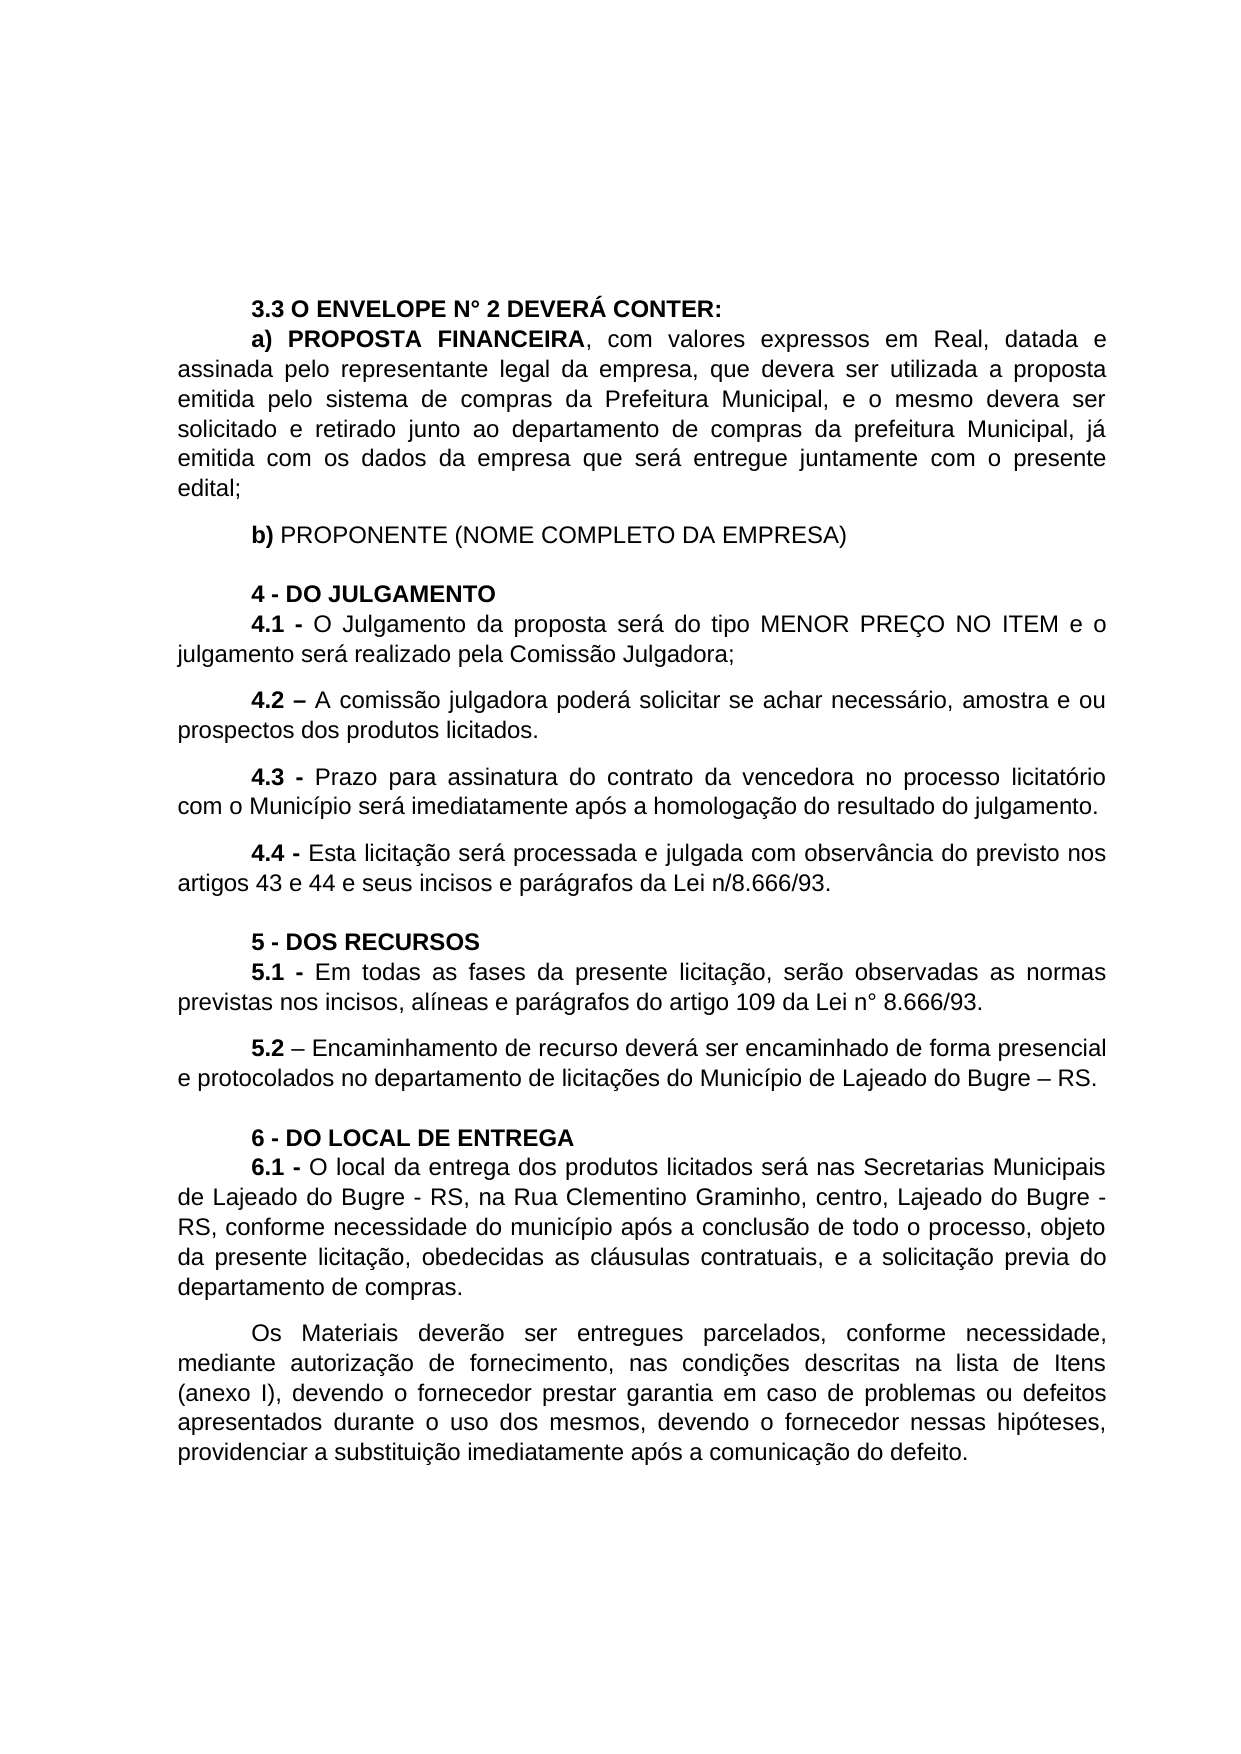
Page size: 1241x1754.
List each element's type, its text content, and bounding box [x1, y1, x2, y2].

text 5.2 – Encaminhamento de recurso deverá ser encaminhado de forma presencial e protocolados no departamento de licitações do Município de Lajeado do Bugre – RS. [177, 1034, 1107, 1092]
text a) PROPOSTA FINANCEIRA, com valores expressos em Real, datada e assinada pelo representante legal da empresa, que devera ser utilizada a proposta emitida pelo sistema de compras da Prefeitura Municipal, e o mesmo devera ser solicitado e retirado junto ao departamento de compras da prefeitura Municipal, já emitida com os dados da empresa que será entregue juntamente com o presente edital; [177, 325, 1107, 502]
text 6 - DO LOCAL DE ENTREGA [177, 1123, 1107, 1151]
text 4.1 - O Julgamento da proposta será do tipo MENOR PREÇO NO ITEM e o julgamento será realizado pela Comissão Julgadora; [177, 610, 1107, 667]
text Os Materiais deverão ser entregues parcelados, conforme necessidade, mediante autorização de fornecimento, nas condições descritas na lista de Itens (anexo I), devendo o fornecedor prestar garantia em caso de problemas ou defeitos apresentados durante o uso dos mesmos, devendo o fornecedor nessas hipóteses, providenciar a substituição imediatamente após a comunicação do defeito. [177, 1319, 1107, 1466]
text 6.1 - O local da entrega dos produtos licitados será nas Secretarias Municipais de Lajeado do Bugre - RS, na Rua Clementino Graminho, centro, Lajeado do Bugre - RS, conforme necessidade do município após a conclusão de todo o processo, objeto da presente licitação, obedecidas as cláusulas contratuais, e a solicitação previa do departamento de compras. [177, 1153, 1107, 1300]
text 3.3 O ENVELOPE N° 2 DEVERÁ CONTER: [177, 295, 1107, 323]
text 4 - DO JULGAMENTO [177, 580, 1107, 608]
text 4.2 – A comissão julgadora poderá solicitar se achar necessário, amostra e ou prospectos dos produtos licitados. [177, 686, 1107, 744]
text 4.4 - Esta licitação será processada e julgada com observância do previsto nos artigos 43 e 44 e seus incisos e parágrafos da Lei n/8.666/93. [177, 839, 1107, 896]
text b) PROPONENTE (NOME COMPLETO DA EMPRESA) [177, 521, 1107, 548]
text 5.1 - Em todas as fases da presente licitação, serão observadas as normas previstas nos incisos, alíneas e parágrafos do artigo 109 da Lei n° 8.666/93. [177, 958, 1107, 1015]
text 5 - DOS RECURSOS [177, 928, 1107, 956]
text 4.3 - Prazo para assinatura do contrato da vencedora no processo licitatório com o Município será imediatamente após a homologação do resultado do julgamento. [177, 762, 1107, 820]
